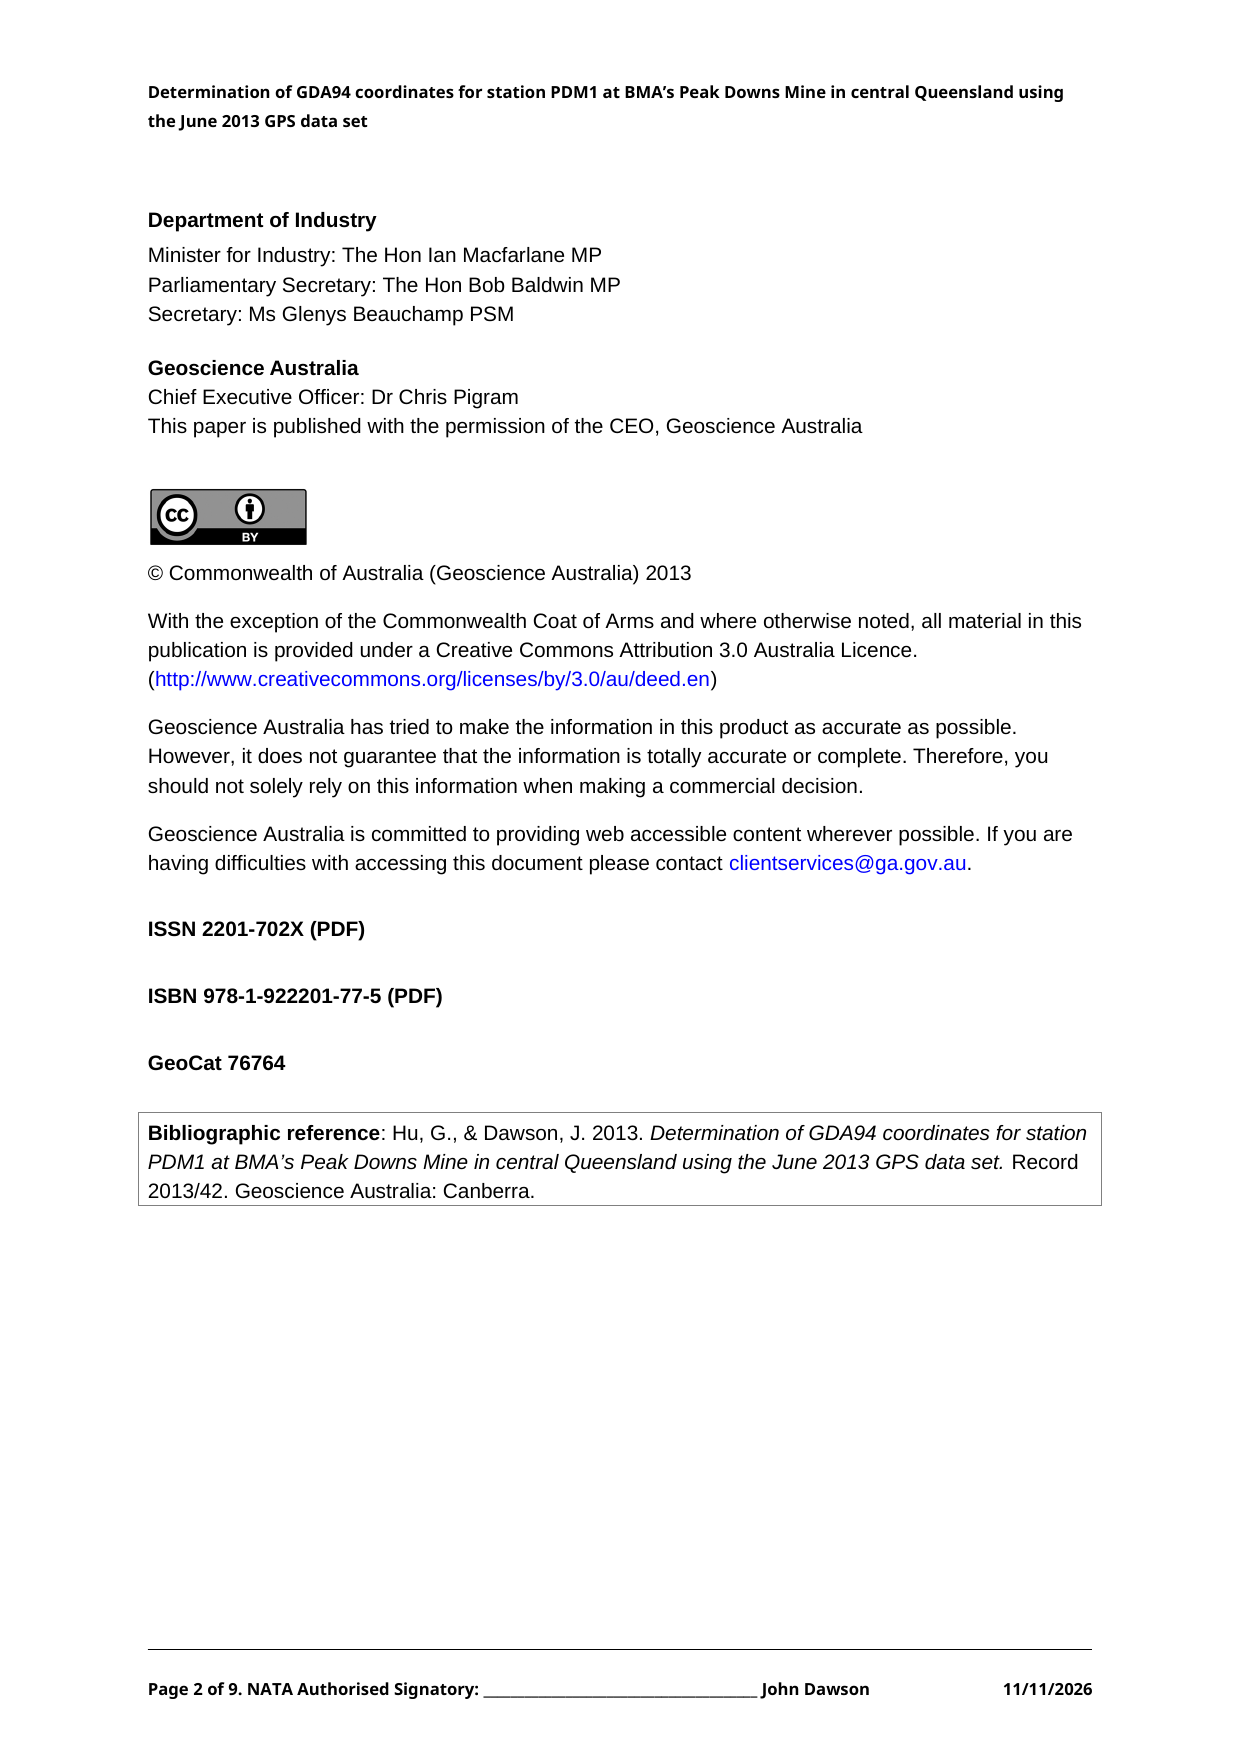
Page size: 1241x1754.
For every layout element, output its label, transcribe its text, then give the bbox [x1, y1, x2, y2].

text Chief Executive Officer: Dr Chris Pigram This paper is published with the permission of the CEO, Geoscience Australia [148, 380, 1092, 438]
text Geoscience Australia has tried to make the information in this product as accurate as possible. However, it does not guarantee that the information is totally accurate or complete. Therefore, you should not solely rely on this information when making a commercial decision. [148, 710, 1092, 797]
text ISBN 978-1-922201-77-5 (PDF) [148, 979, 1092, 1008]
text Bibliographic reference: Hu, G., & Dawson, J. 2013. Determination of GDA94 coordinates for station PDM1 at BMA’s Peak Downs Mine in central Queensland using the June 2013 GPS data set. Record 2013/42. Geoscience Australia: Canberra. [139, 1113, 1101, 1205]
text Geoscience Australia [148, 351, 1092, 380]
text Geoscience Australia is committed to providing web accessible content wherever possible. If you are having difficulties with accessing this document please contact clientservices@ga.gov.au. [148, 816, 1092, 874]
text Minister for Industry: The Hon Ian Macfarlane MP Parliamentary Secretary: The Hon Bob Baldwin MP Secretary: Ms Glenys Beauchamp PSM [148, 238, 1092, 326]
text © Commonwealth of Australia (Geoscience Australia) 2013 [148, 556, 1092, 585]
picture [147, 488, 312, 548]
text Department of Industry [148, 207, 1092, 232]
text ISSN 2201-702X (PDF) [148, 912, 1092, 941]
text With the exception of the Commonwealth Coat of Arms and where otherwise noted, all material in this publication is provided under a Creative Commons Attribution 3.0 Australia Licence. (http://www.creativecommons.org/licenses/by/3.0/au/deed.en) [148, 604, 1092, 691]
text GeoCat 76764 [148, 1045, 1092, 1074]
